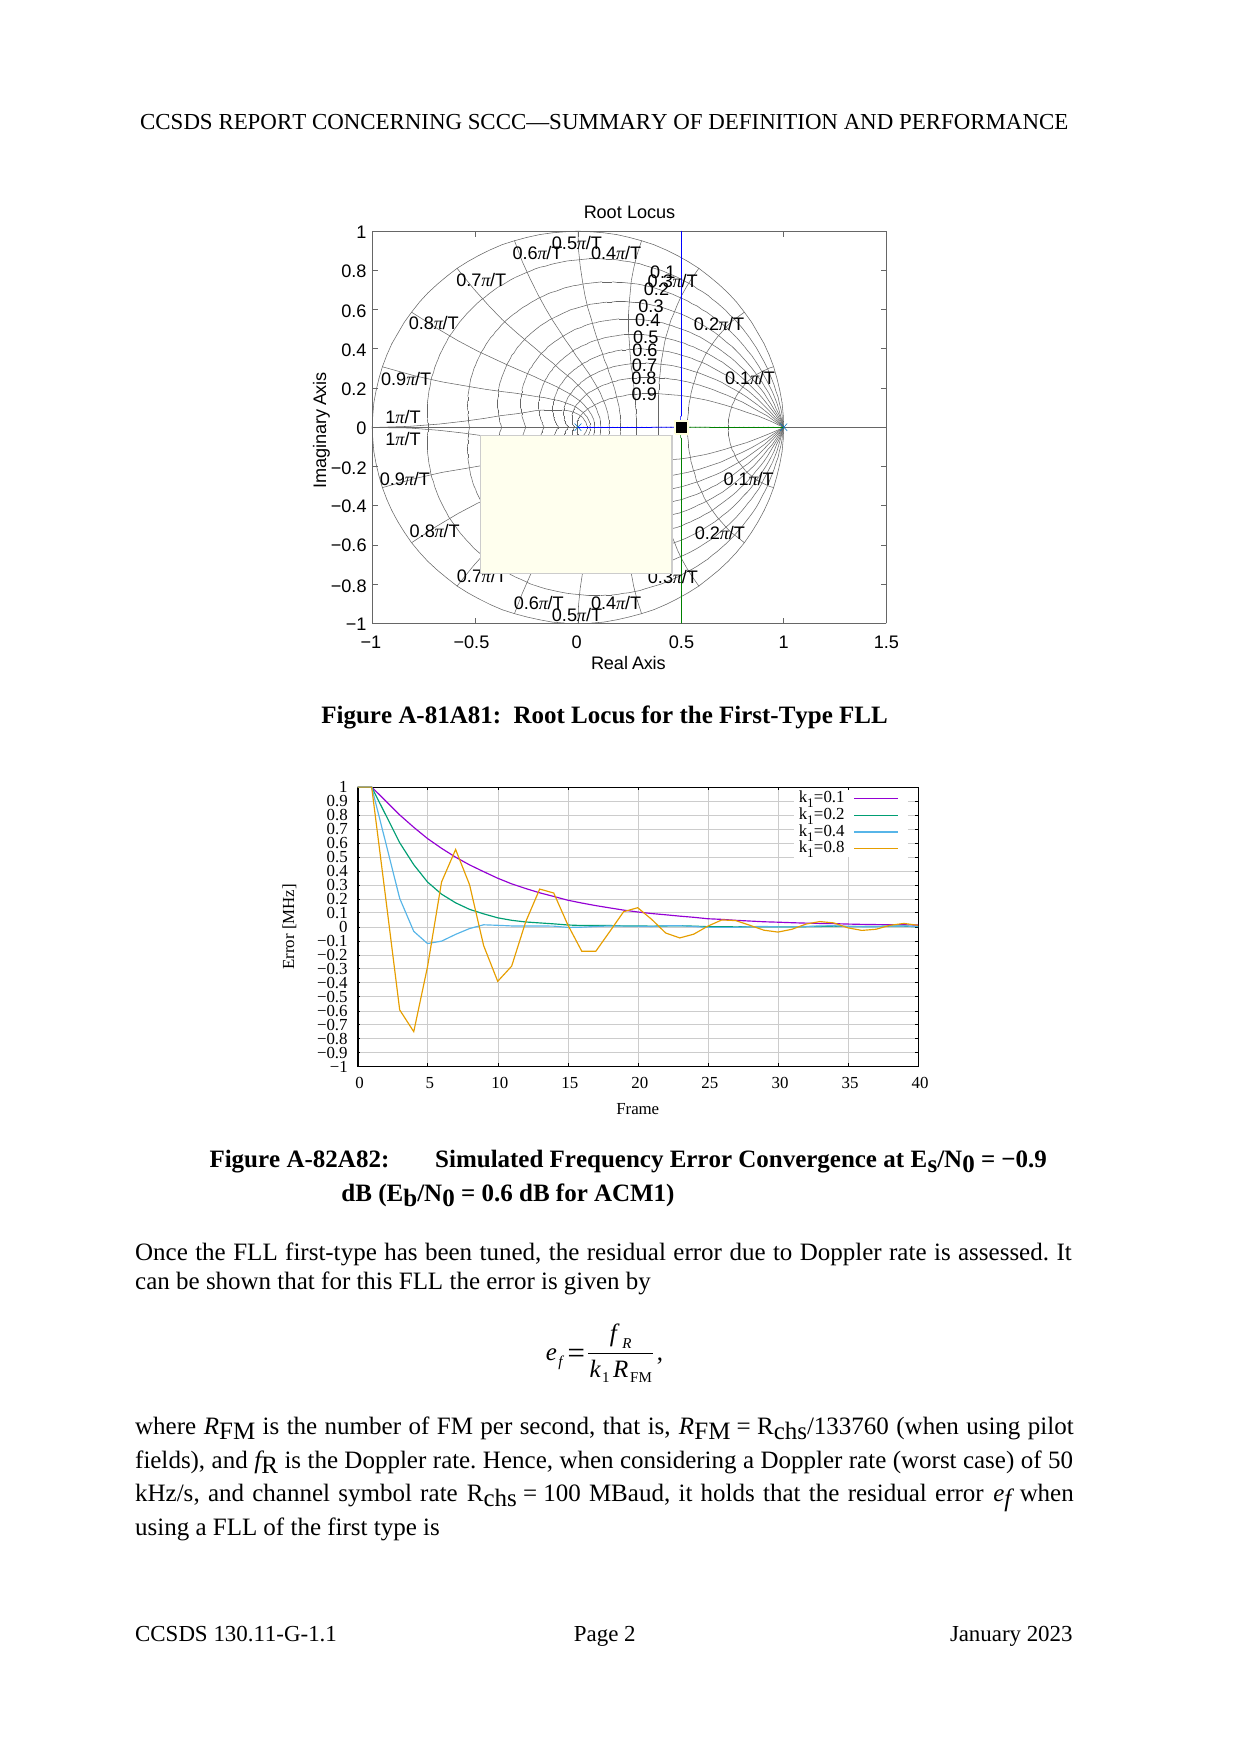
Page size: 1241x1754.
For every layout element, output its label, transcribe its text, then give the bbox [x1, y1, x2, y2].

text Once the FLL first-type has been tuned, the residual error due to Doppler rate is assessed. It can be shown that for this FLL the error is given by [135, 1237, 1074, 1295]
text where RFM is the number of FM per second, that is, RFM = Rchs/133760 (when using pilot fields), and fR is the Doppler rate. Hence, when considering a Doppler rate (worst case) of 50 kHz/s, and channel symbol rate Rchs = 100 MBaud, it holds that the residual error ef when using a FLL of the first type is [135, 1411, 1074, 1541]
